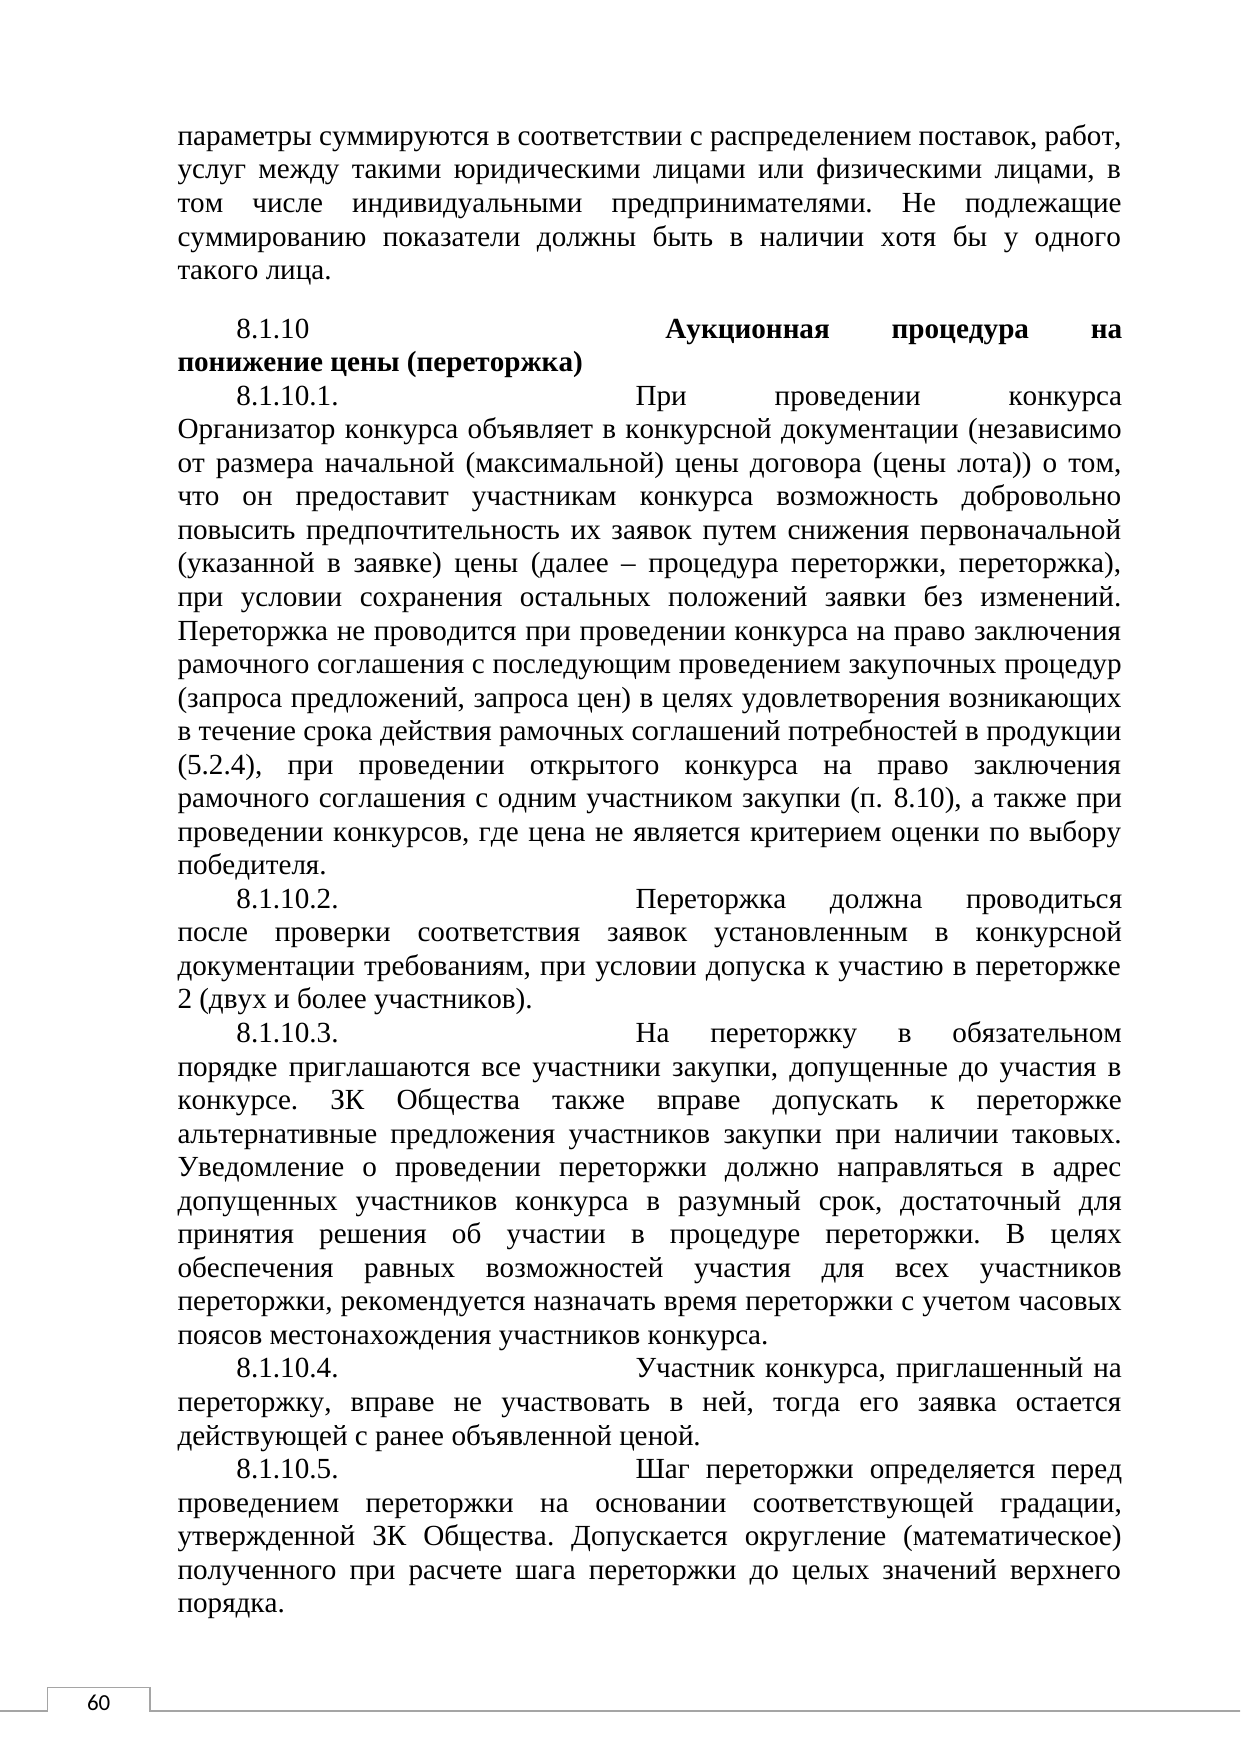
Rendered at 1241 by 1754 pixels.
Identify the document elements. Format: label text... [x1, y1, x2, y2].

list Шаг переторжки определяется перед проведением переторжки на основании соответствующей градации, утвержденной ЗК Общества. Допускается округление (математическое) полученного при расчете шага переторжки до целых значений верхнего порядка. [177, 1451, 1122, 1619]
list Переторжка должна проводиться после проверки соответствия заявок установленным в конкурсной документации требованиям, при условии допуска к участию в переторжке 2 (двух и более участников). [177, 881, 1122, 1015]
list Участник конкурса, приглашенный на переторжку, вправе не участвовать в ней, тогда его заявка остается действующей с ранее объявленной ценой. [177, 1351, 1122, 1451]
list При проведении конкурса Организатор конкурса объявляет в конкурсной документации (независимо от размера начальной (максимальной) цены договора (цены лота)) о том, что он предоставит участникам конкурса возможность добровольно повысить предпочтительность их заявок путем снижения первоначальной (указанной в заявке) цены (далее – процедура переторжки, переторжка), при условии сохранения остальных положений заявки без изменений. Переторжка не проводится при проведении конкурса на право заключения рамочного соглашения с последующим проведением закупочных процедур (запроса предложений, запроса цен) в целях удовлетворения возникающих в течение срока действия рамочных соглашений потребностей в продукции (5.2.4), при проведении открытого конкурса на право заключения рамочного соглашения с одним участником закупки (п. 8.10), а также при проведении конкурсов, где цена не является критерием оценки по выбору победителя. [177, 378, 1122, 881]
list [177, 118, 1122, 286]
list На переторжку в обязательном порядке приглашаются все участники закупки, допущенные до участия в конкурсе. ЗК Общества также вправе допускать к переторжке альтернативные предложения участников закупки при наличии таковых. Уведомление о проведении переторжки должно направляться в адрес допущенных участников конкурса в разумный срок, достаточный для принятия решения об участии в процедуре переторжки. В целях обеспечения равных возможностей участия для всех участников переторжки, рекомендуется назначать время переторжки с учетом часовых поясов местонахождения участников конкурса. [177, 1015, 1122, 1351]
text Аукционная процедура на понижение цены (переторжка) [177, 311, 1122, 378]
